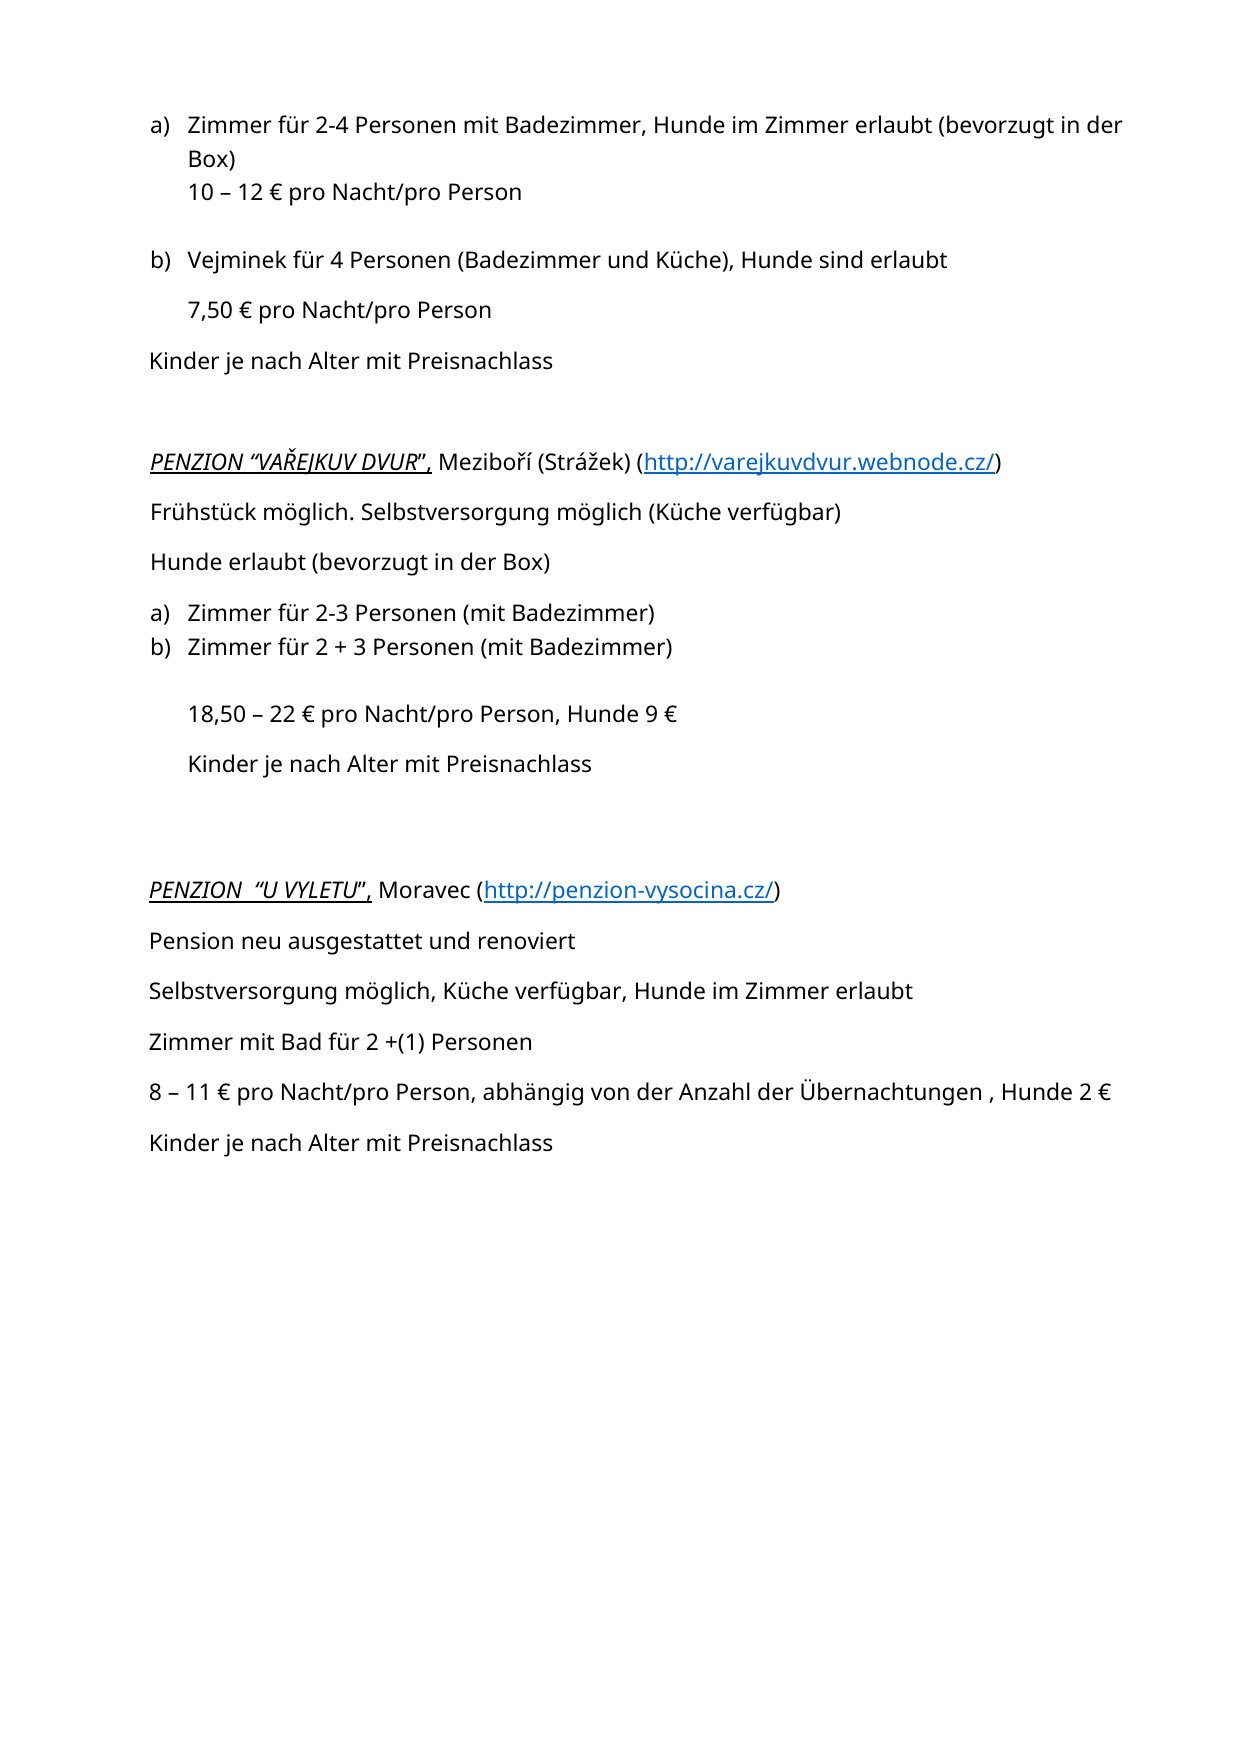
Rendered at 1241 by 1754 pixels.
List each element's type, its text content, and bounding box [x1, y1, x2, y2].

list Vejminek für 4 Personen (Badezimmer und Küche), Hunde sind erlaubt [150, 244, 1165, 275]
list Zimmer für 2-4 Personen mit Badezimmer, Hunde im Zimmer erlaubt (bevorzugt in der Box) [150, 109, 1165, 174]
list Zimmer für 2-3 Personen (mit Badezimmer) [150, 597, 1165, 628]
text PENZION “VAŘEJKUV DVUR”, Meziboří (Strážek) (http://varejkuvdvur.webnode.cz/) [150, 445, 1165, 477]
text Kinder je nach Alter mit Preisnachlass [114, 748, 1165, 779]
text 8 – 11 € pro Nacht/pro Person, abhängig von der Anzahl der Übernachtungen , Hunde 2 € [75, 1076, 1165, 1107]
list 10 – 12 € pro Nacht/pro Person [187, 176, 1165, 207]
text Kinder je nach Alter mit Preisnachlass [75, 1127, 1165, 1158]
text Selbstversorgung möglich, Küche verfügbar, Hunde im Zimmer erlaubt [75, 975, 1165, 1007]
text 7,50 € pro Nacht/pro Person [187, 294, 1165, 325]
text Frühstück möglich. Selbstversorgung möglich (Küche verfügbar) [150, 496, 1165, 527]
text PENZION “U VYLETU”, Moravec (http://penzion-vysocina.cz/) [75, 874, 1165, 906]
list Zimmer für 2 + 3 Personen (mit Badezimmer) [150, 630, 1165, 662]
text Hunde erlaubt (bevorzugt in der Box) [150, 546, 1165, 577]
text Zimmer mit Bad für 2 +(1) Personen [75, 1026, 1165, 1057]
text Pension neu ausgestattet und renoviert [75, 925, 1165, 956]
list 18,50 – 22 € pro Nacht/pro Person, Hunde 9 € [187, 698, 1165, 729]
text Kinder je nach Alter mit Preisnachlass [75, 344, 1165, 376]
